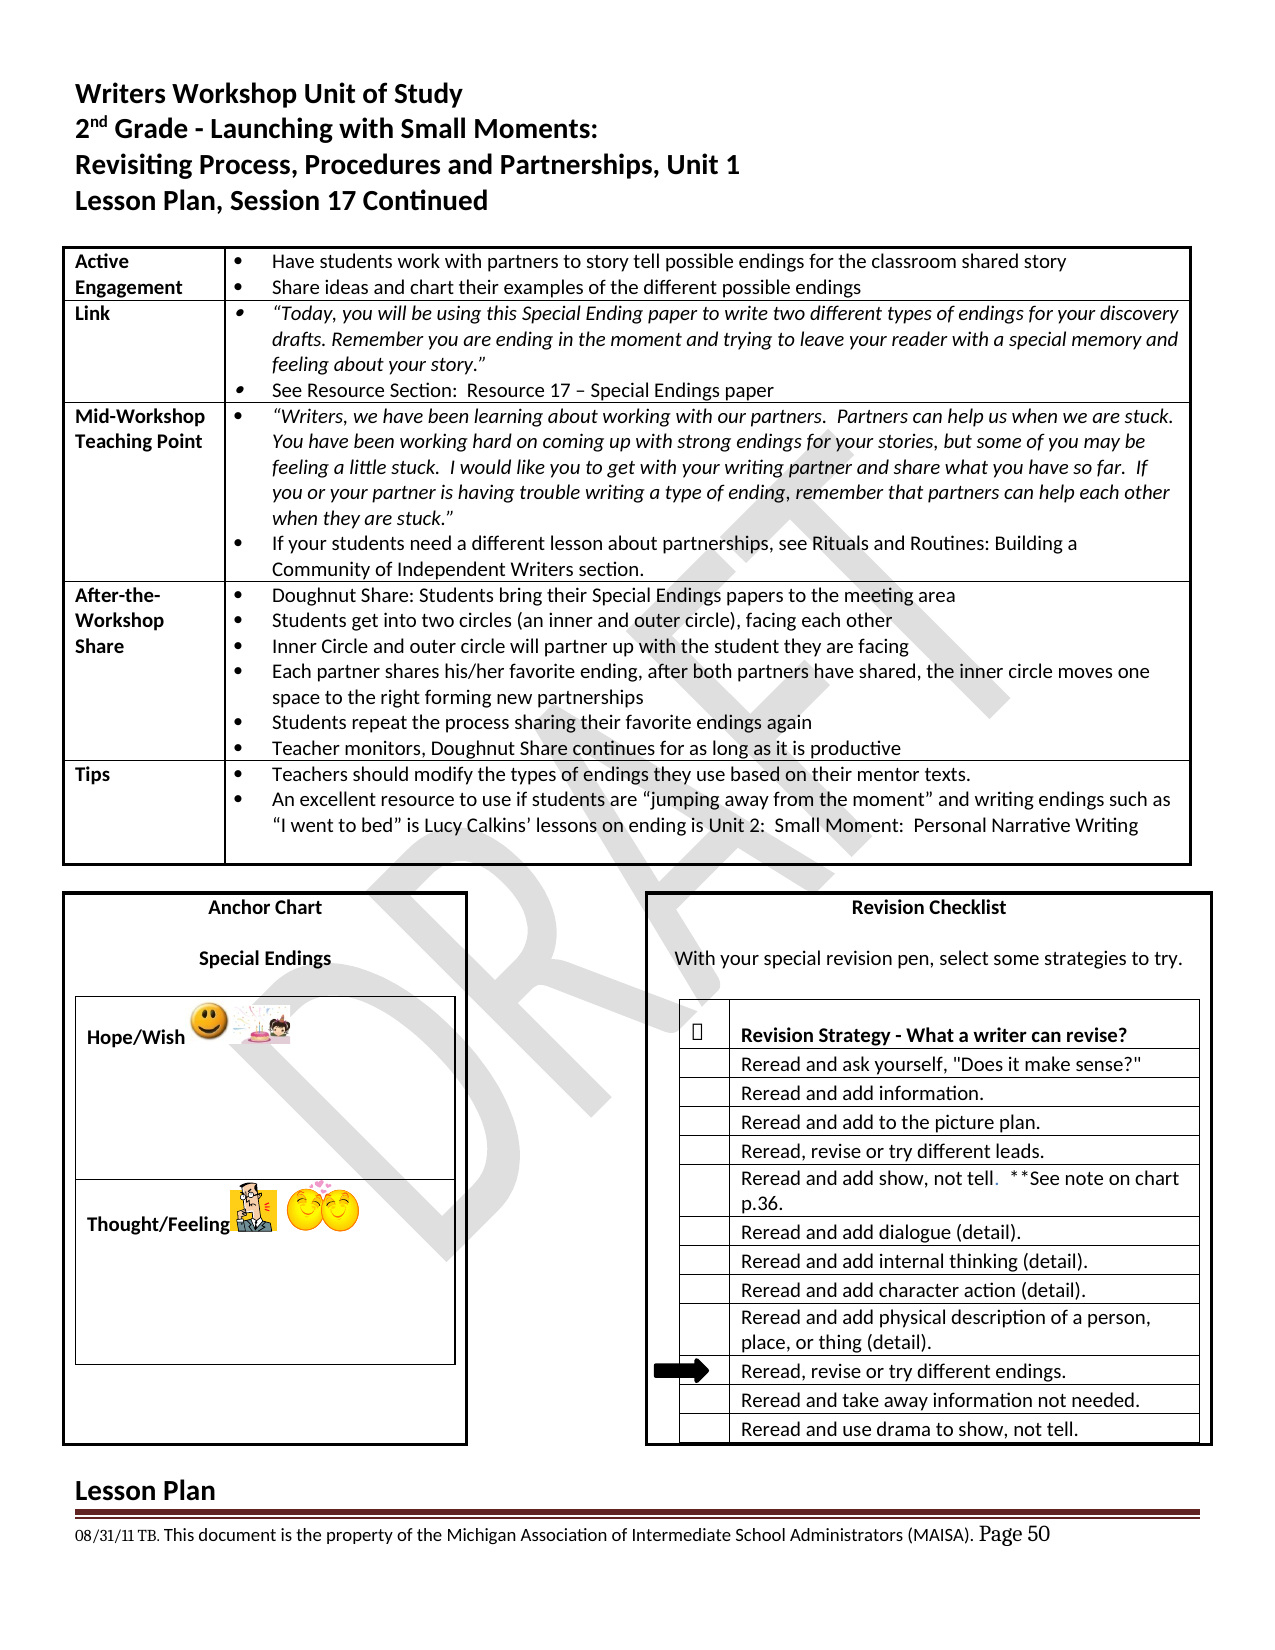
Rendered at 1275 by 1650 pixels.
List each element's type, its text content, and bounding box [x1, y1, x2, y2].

table_header Revision Checklist With your special revision pen, select some strategies to try. [648, 895, 1210, 1443]
text Lesson Plan [75, 1472, 1200, 1507]
table_cell Tips [65, 761, 224, 863]
table_header Have students work with partners to story tell possible endings for the classroom shared story Share ideas and chart their examples of the different possible endings [226, 249, 1189, 299]
table_cell Mid-Workshop Teaching Point [65, 403, 224, 581]
picture [185, 997, 291, 1044]
text Lesson Plan, Session 17 Continued [75, 182, 1200, 217]
table_cell Link [65, 301, 224, 402]
table_header Anchor Chart Special Endings [65, 895, 465, 1443]
table_header Active Engagement [65, 249, 224, 299]
table_cell After-the-Workshop Share [65, 582, 224, 760]
table_header [468, 891, 645, 1443]
table_cell “Writers, we have been learning about working with our partners. Partners can help us when we are stuck. You have been working hard on coming up with strong endings for your stories, but some of you may be feeling a little stuck. I would like you to get with your writing partner and share what you have so far. If you or your partner is having trouble writing a type of ending, remember that partners can help each other when they are stuck.” If your students need a different lesson about partnerships, see Rituals and Routines: Building a Community of Independent Writers section. [226, 403, 1189, 581]
table_cell “Today, you will be using this Special Ending paper to write two different types of endings for your discovery drafts. Remember you are ending in the moment and trying to leave your reader with a special memory and feeling about your story.” See Resource Section: Resource 17 – Special Endings paper [226, 301, 1189, 402]
table_cell Doughnut Share: Students bring their Special Endings papers to the meeting area Students get into two circles (an inner and outer circle), facing each other Inner Circle and outer circle will partner up with the student they are facing Each partner shares his/her favorite ending, after both partners have shared, the inner circle moves one space to the right forming new partnerships Students repeat the process sharing their favorite endings again Teacher monitors, Doughnut Share continues for as long as it is productive [226, 582, 1189, 760]
table_cell Teachers should modify the types of endings they use based on their mentor texts. An excellent resource to use if students are “jumping away from the moment” and writing endings such as “I went to bed” is Lucy Calkins’ lessons on ending is Unit 2: Small Moment: Personal Narrative Writing [226, 761, 1189, 863]
